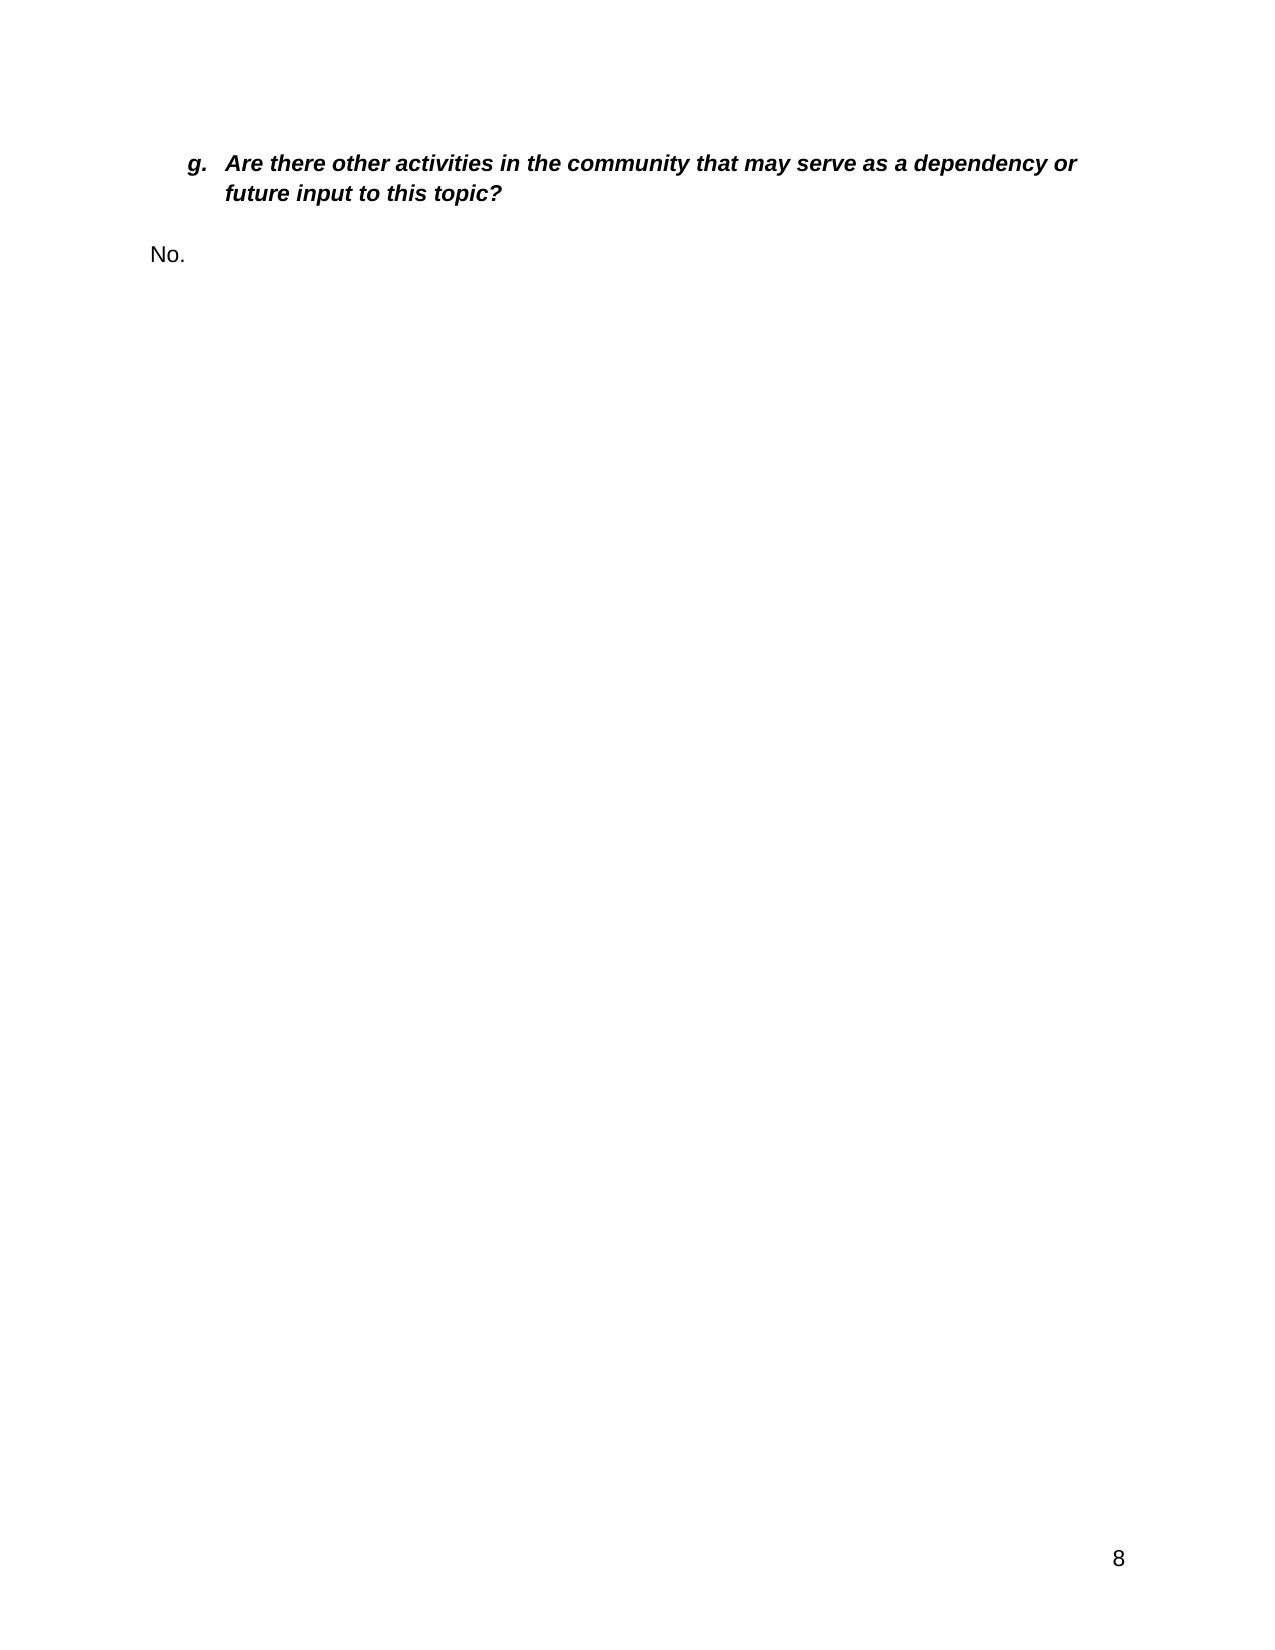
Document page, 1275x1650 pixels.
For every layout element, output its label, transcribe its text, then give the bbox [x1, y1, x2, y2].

text No. [150, 241, 1125, 267]
list Are there other activities in the community that may serve as a dependency or future input to this topic? [187, 150, 1125, 207]
